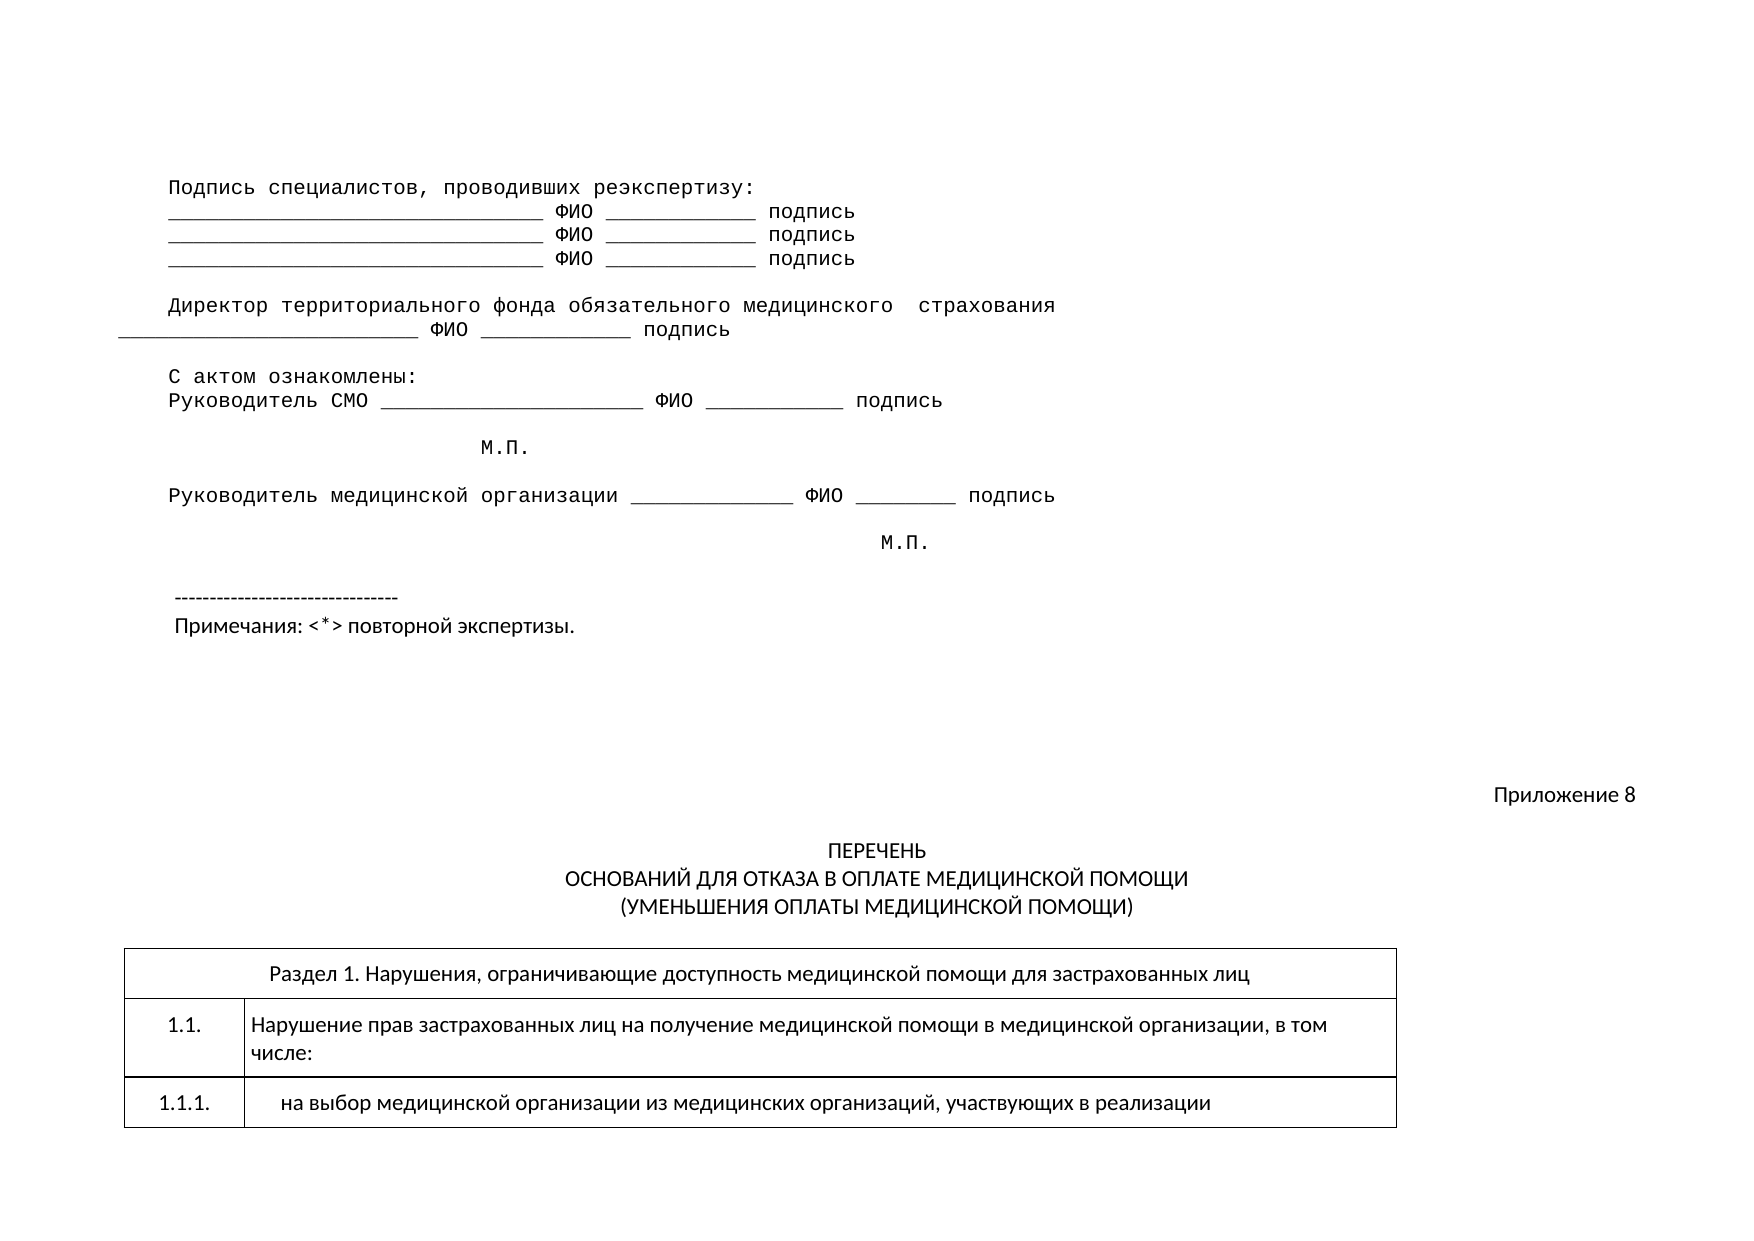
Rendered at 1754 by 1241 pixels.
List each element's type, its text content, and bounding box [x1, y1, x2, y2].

text ПЕРЕЧЕНЬ [118, 836, 1636, 864]
text -------------------------------- [118, 583, 1636, 612]
table_cell Нарушение прав застрахованных лиц на получение медицинской помощи в медицинской организации, в том числе: [245, 999, 1396, 1076]
text ______________________________ ФИО ____________ подпись [118, 201, 1636, 224]
text Примечания: <*> повторной экспертизы. [118, 612, 1636, 639]
text М.П. [118, 437, 1636, 461]
table_cell 1.1. [125, 999, 244, 1076]
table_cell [245, 1078, 1396, 1127]
text Подпись специалистов, проводивших реэкспертизу: [118, 177, 1636, 201]
text Руководитель медицинской организации _____________ ФИО ________ подпись [118, 484, 1636, 508]
text ________________________ ФИО ____________ подпись [118, 319, 1636, 343]
text ______________________________ ФИО ____________ подпись [118, 224, 1636, 248]
text (УМЕНЬШЕНИЯ ОПЛАТЫ МЕДИЦИНСКОЙ ПОМОЩИ) [118, 892, 1636, 920]
table_cell 1.1.1. [125, 1078, 244, 1127]
text ______________________________ ФИО ____________ подпись [118, 248, 1636, 272]
text Руководитель СМО _____________________ ФИО ___________ подпись [118, 390, 1636, 414]
table_header Раздел 1. Нарушения, ограничивающие доступность медицинской помощи для застрахованных лиц [125, 949, 1396, 998]
text С актом ознакомлены: [118, 366, 1636, 390]
text Приложение 8 [118, 780, 1636, 808]
text М.П. [118, 532, 1636, 556]
text Директор территориального фонда обязательного медицинского страхования [118, 295, 1636, 319]
text ОСНОВАНИЙ ДЛЯ ОТКАЗА В ОПЛАТЕ МЕДИЦИНСКОЙ ПОМОЩИ [118, 864, 1636, 892]
